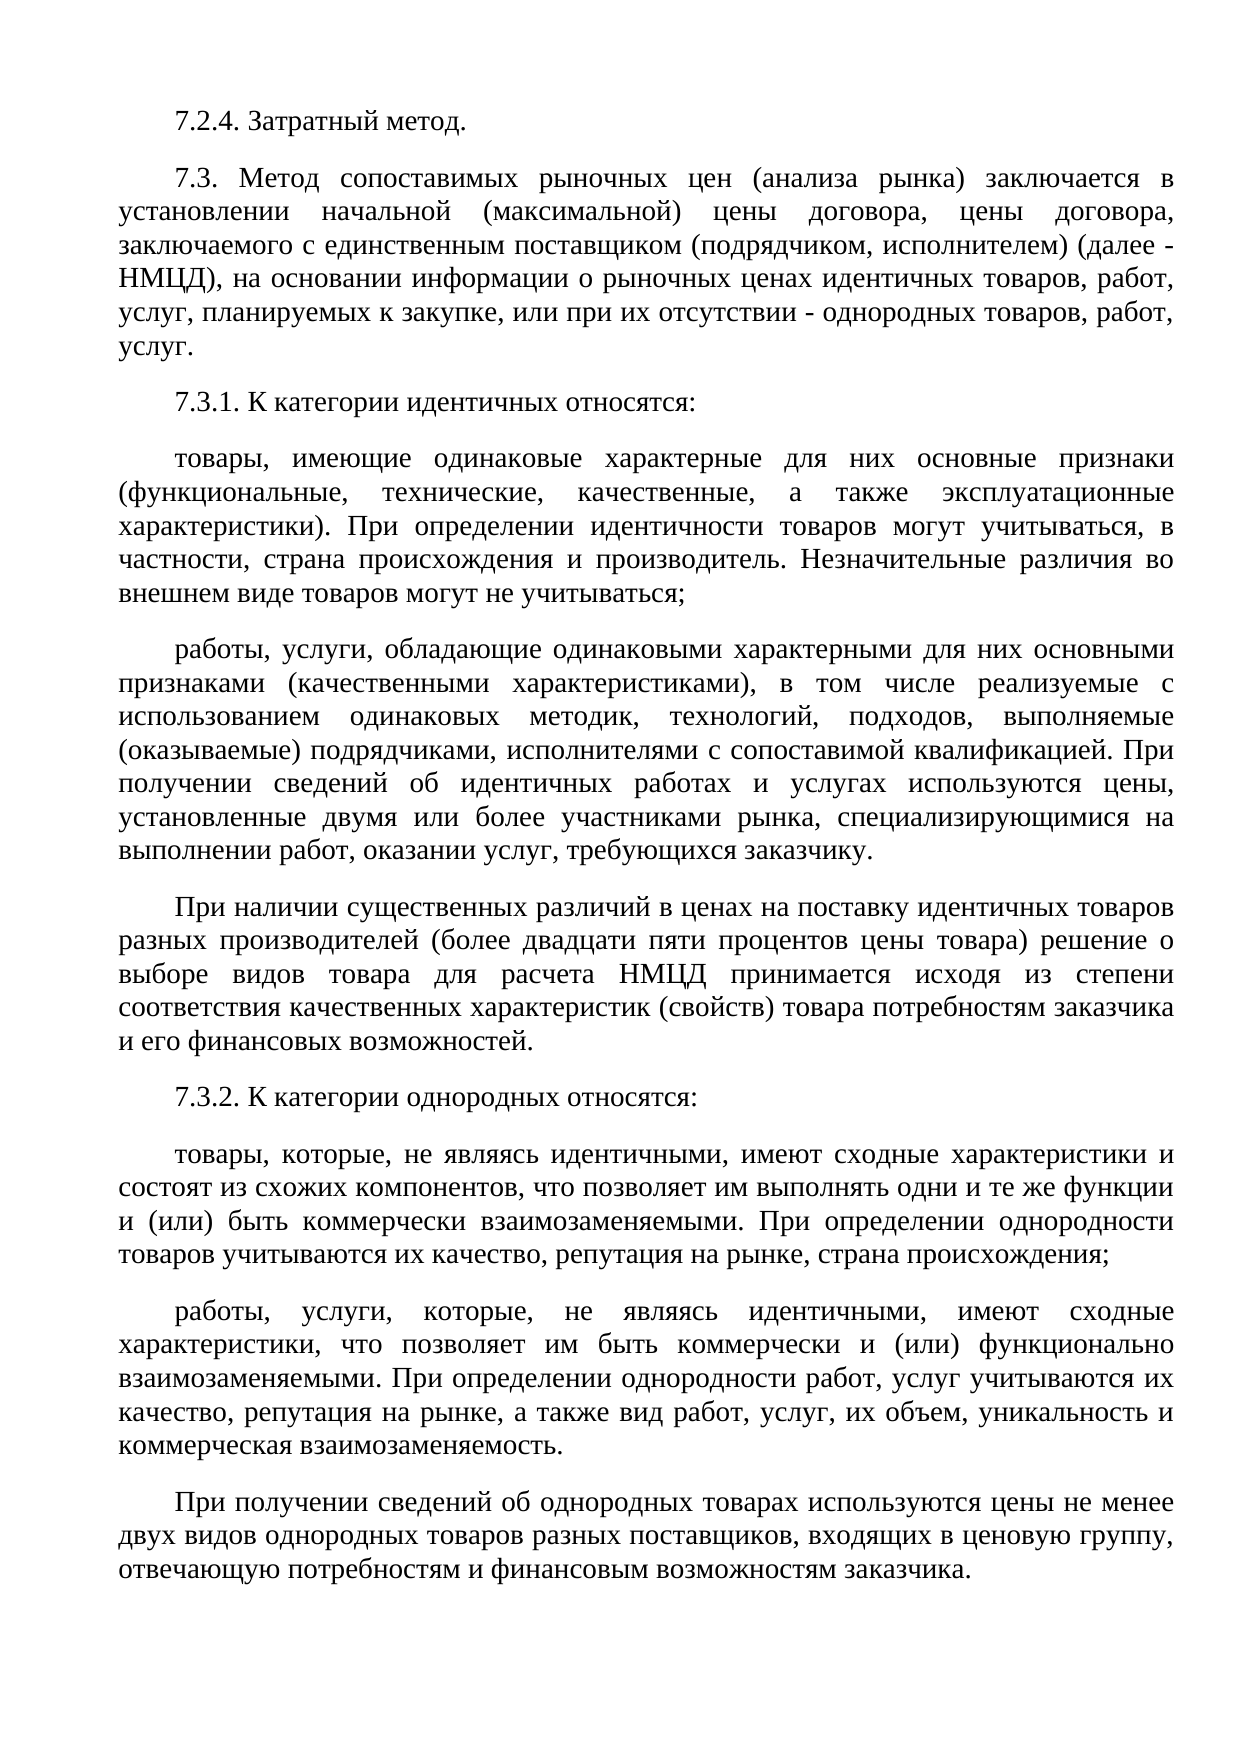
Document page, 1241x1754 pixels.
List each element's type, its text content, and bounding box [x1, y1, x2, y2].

text 7.2.4. Затратный метод. [118, 103, 1175, 137]
text товары, которые, не являясь идентичными, имеют сходные характеристики и состоят из схожих компонентов, что позволяет им выполнять одни и те же функции и (или) быть коммерчески взаимозаменяемыми. При определении однородности товаров учитываются их качество, репутация на рынке, страна происхождения; [118, 1136, 1175, 1270]
text При наличии существенных различий в ценах на поставку идентичных товаров разных производителей (более двадцати пяти процентов цены товара) решение о выборе видов товара для расчета НМЦД принимается исходя из степени соответствия качественных характеристик (свойств) товара потребностям заказчика и его финансовых возможностей. [118, 889, 1175, 1057]
text работы, услуги, обладающие одинаковыми характерными для них основными признаками (качественными характеристиками), в том числе реализуемые с использованием одинаковых методик, технологий, подходов, выполняемые (оказываемые) подрядчиками, исполнителями с сопоставимой квалификацией. При получении сведений об идентичных работах и услугах используются цены, установленные двумя или более участниками рынка, специализирующимися на выполнении работ, оказании услуг, требующихся заказчику. [118, 631, 1175, 866]
text товары, имеющие одинаковые характерные для них основные признаки (функциональные, технические, качественные, а также эксплуатационные характеристики). При определении идентичности товаров могут учитываться, в частности, страна происхождения и производитель. Незначительные различия во внешнем виде товаров могут не учитываться; [118, 441, 1175, 608]
text 7.3.1. К категории идентичных относятся: [118, 384, 1175, 418]
text работы, услуги, которые, не являясь идентичными, имеют сходные характеристики, что позволяет им быть коммерчески и (или) функционально взаимозаменяемыми. При определении однородности работ, услуг учитываются их качество, репутация на рынке, а также вид работ, услуг, их объем, уникальность и коммерческая взаимозаменяемость. [118, 1293, 1175, 1461]
text При получении сведений об однородных товарах используются цены не менее двух видов однородных товаров разных поставщиков, входящих в ценовую группу, отвечающую потребностям и финансовым возможностям заказчика. [118, 1484, 1175, 1584]
text 7.3.2. К категории однородных относятся: [118, 1079, 1175, 1113]
text 7.3. Метод сопоставимых рыночных цен (анализа рынка) заключается в установлении начальной (максимальной) цены договора, цены договора, заключаемого с единственным поставщиком (подрядчиком, исполнителем) (далее - НМЦД), на основании информации о рыночных ценах идентичных товаров, работ, услуг, планируемых к закупке, или при их отсутствии - однородных товаров, работ, услуг. [118, 160, 1175, 361]
